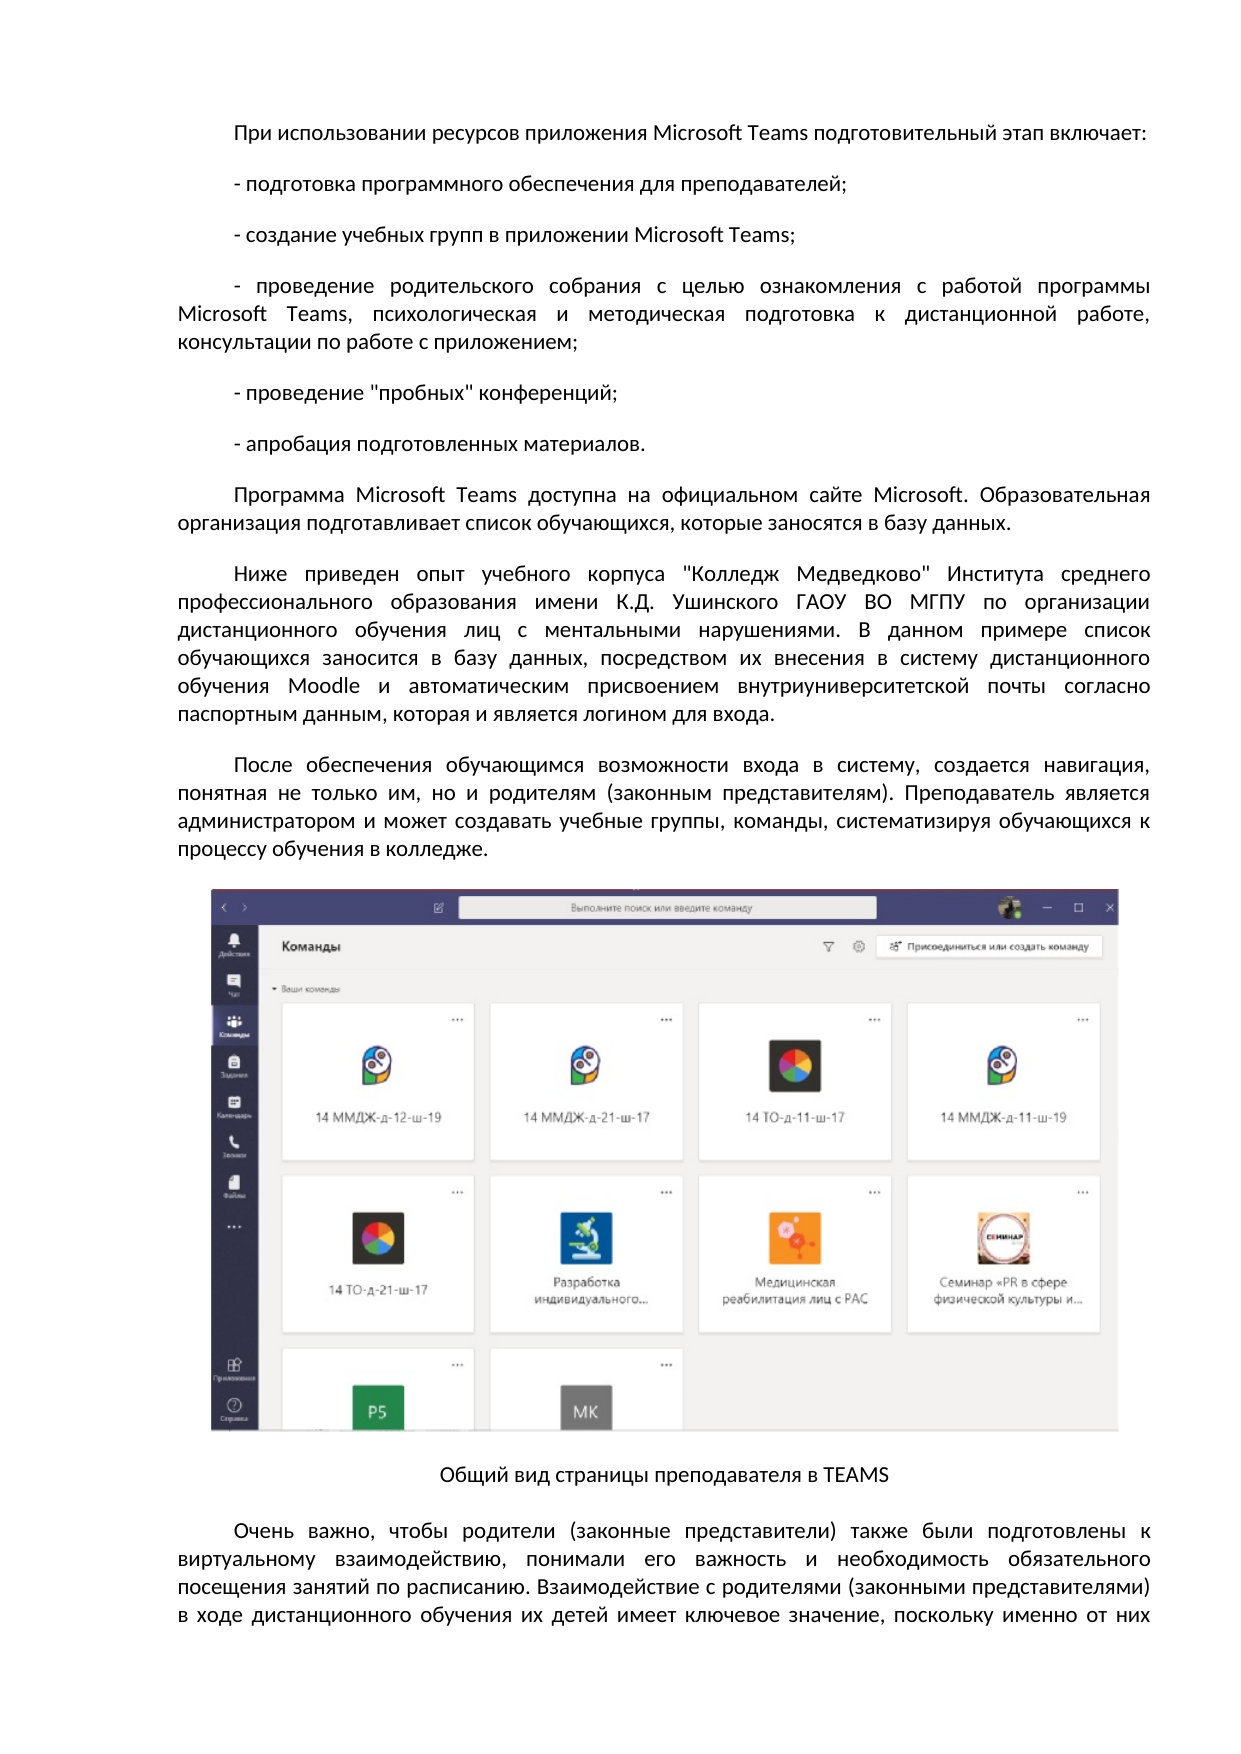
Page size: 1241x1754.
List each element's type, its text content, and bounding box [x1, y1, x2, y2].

text Программа Microsoft Teams доступна на официальном сайте Microsoft. Образовательная организация подготавливает список обучающихся, которые заносятся в базу данных. [177, 480, 1152, 536]
text - апробация подготовленных материалов. [177, 429, 1152, 457]
text После обеспечения обучающимся возможности входа в систему, создается навигация, понятная не только им, но и родителям (законным представителям). Преподаватель является администратором и может создавать учебные группы, команды, систематизируя обучающихся к процессу обучения в колледже. [177, 750, 1152, 862]
text - подготовка программного обеспечения для преподавателей; [177, 169, 1152, 197]
text - проведение родительского собрания с целью ознакомления с работой программы Microsoft Teams, психологическая и методическая подготовка к дистанционной работе, консультации по работе с приложением; [177, 271, 1152, 355]
text Общий вид страницы преподавателя в TEAMS [177, 1460, 1152, 1488]
text - создание учебных групп в приложении Microsoft Teams; [177, 220, 1152, 248]
text При использовании ресурсов приложения Microsoft Teams подготовительный этап включает: [177, 118, 1152, 146]
text Ниже приведен опыт учебного корпуса "Колледж Медведково" Института среднего профессионального образования имени К.Д. Ушинского ГАОУ ВО МГПУ по организации дистанционного обучения лиц с ментальными нарушениями. В данном примере список обучающихся заносится в базу данных, посредством их внесения в систему дистанционного обучения Moodle и автоматическим присвоением внутриуниверситетской почты согласно паспортным данным, которая и является логином для входа. [177, 559, 1152, 727]
picture [210, 889, 1119, 1433]
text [177, 1516, 1152, 1628]
text - проведение "пробных" конференций; [177, 378, 1152, 406]
